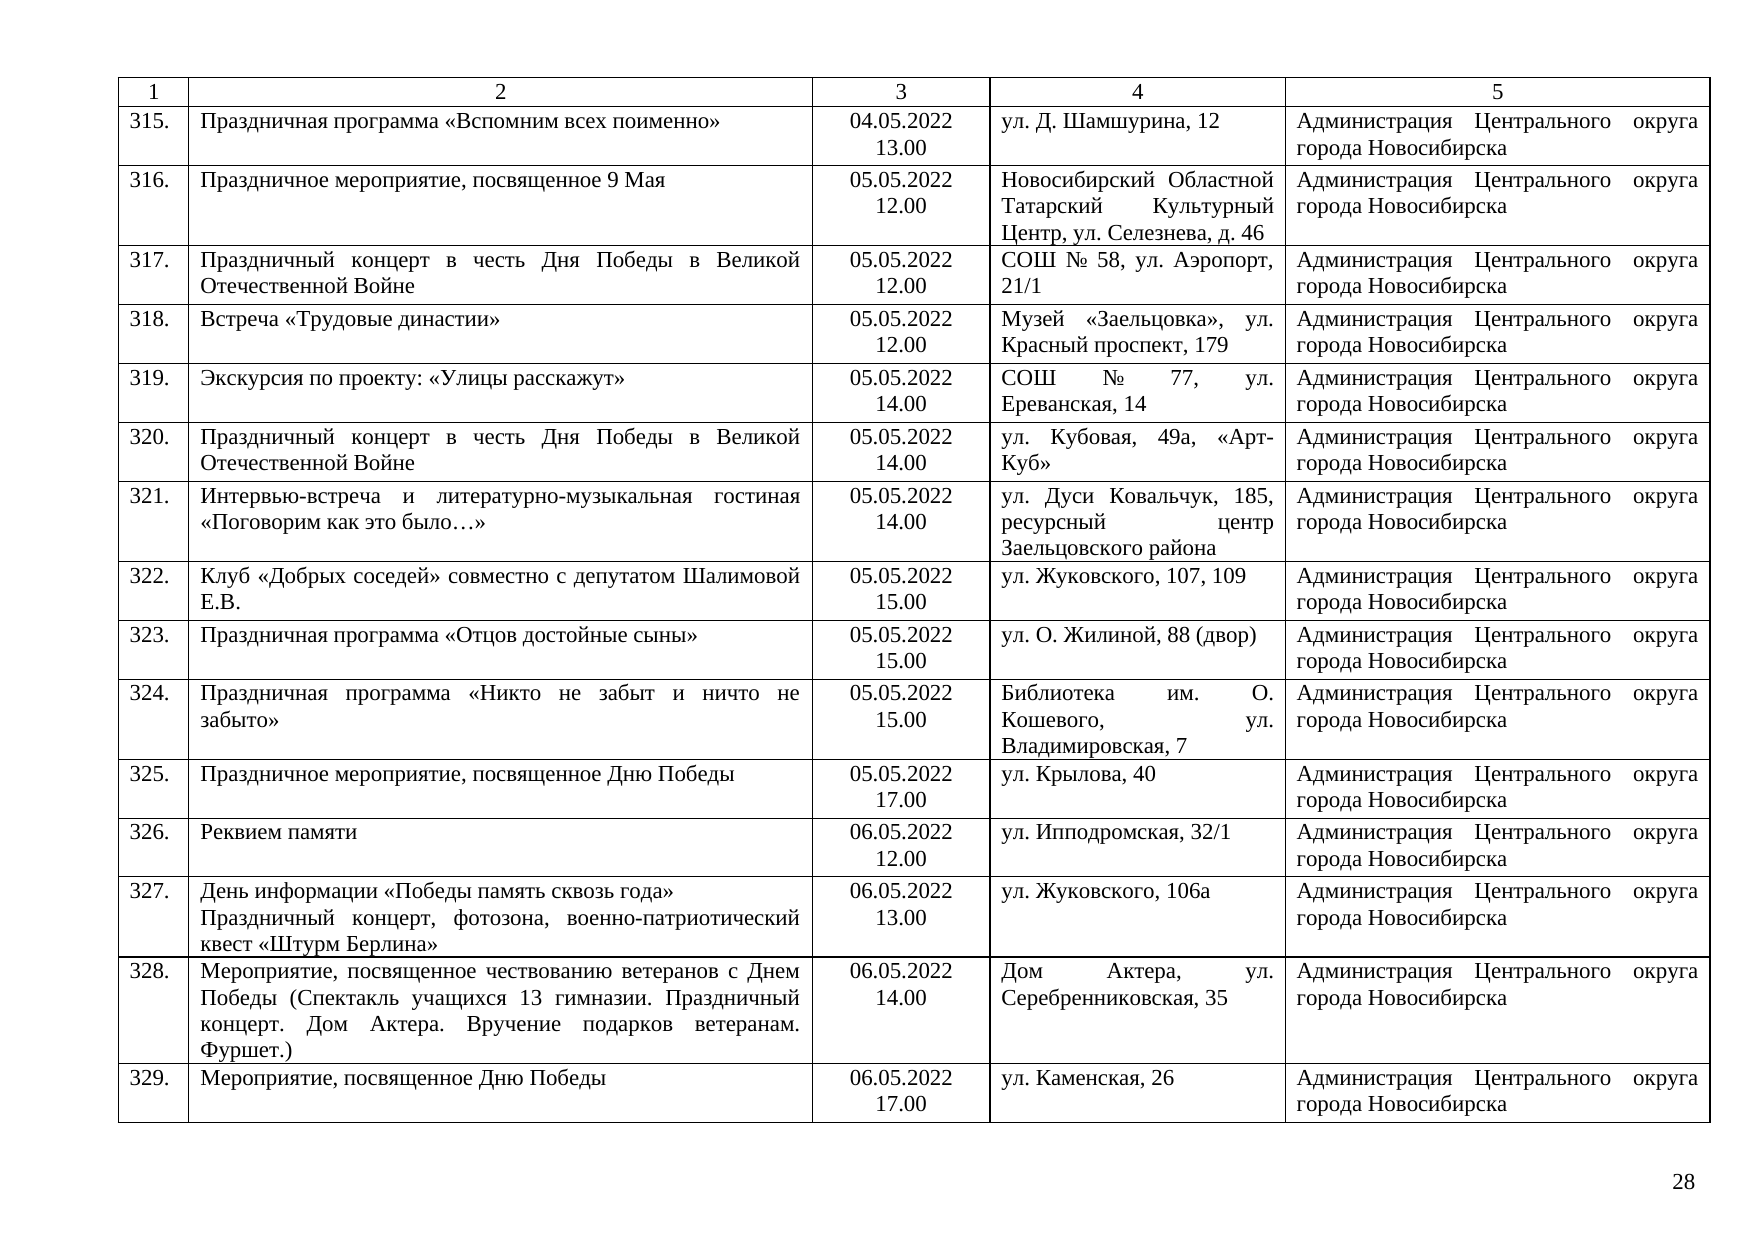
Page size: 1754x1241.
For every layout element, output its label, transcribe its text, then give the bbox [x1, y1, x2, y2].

table_header 5 [1286, 78, 1709, 106]
table_cell 05.05.2022 15.00 [813, 680, 989, 758]
table_cell 05.05.2022 14.00 [813, 364, 989, 422]
table_cell Администрация Центрального округа города Новосибирска [1286, 680, 1709, 758]
table_cell [119, 482, 188, 561]
table_cell 05.05.2022 14.00 [813, 482, 989, 561]
table_cell 05.05.2022 14.00 [813, 423, 989, 481]
table_cell 06.05.2022 14.00 [813, 958, 989, 1063]
table_cell ул. Жуковского, 107, 109 [991, 562, 1285, 619]
table_cell [119, 364, 188, 422]
table_cell 06.05.2022 17.00 [813, 1064, 989, 1122]
table_header 4 [991, 78, 1285, 106]
table_cell 05.05.2022 17.00 [813, 760, 989, 817]
table_cell Праздничный концерт в честь Дня Победы в Великой Отечественной Войне [189, 246, 812, 304]
table_cell [119, 166, 188, 245]
table_cell Праздничный концерт в честь Дня Победы в Великой Отечественной Войне [189, 423, 812, 481]
table_cell Дом Актера, ул. Серебренниковская, 35 [991, 958, 1285, 1063]
table_cell [119, 621, 188, 678]
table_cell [1286, 107, 1709, 165]
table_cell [1286, 958, 1709, 1063]
table_cell ул. Кубовая, 49а, «Арт-Куб» [991, 423, 1285, 481]
table_cell ул. Каменская, 26 [991, 1064, 1285, 1122]
table_cell Музей «Заельцовка», ул. Красный проспект, 179 [991, 305, 1285, 363]
table_cell [119, 246, 188, 304]
table_cell [119, 760, 188, 817]
table_cell ул. Дуси Ковальчук, 185, ресурсный центр Заельцовского района [991, 482, 1285, 561]
table_cell Администрация Центрального округа города Новосибирска [1286, 246, 1709, 304]
table_cell День информации «Победы память сквозь года» Праздничный концерт, фотозона, военно-патриотический квест «Штурм Берлина» [189, 877, 812, 956]
table_cell ул. Ипподромская, 32/1 [991, 819, 1285, 876]
table_cell Мероприятие, посвященное чествованию ветеранов с Днем Победы (Спектакль учащихся 13 гимназии. Праздничный концерт. Дом Актера. Вручение подарков ветеранам. Фуршет.) [189, 958, 812, 1063]
table_cell 05.05.2022 12.00 [813, 305, 989, 363]
table_cell 05.05.2022 12.00 [813, 166, 989, 245]
table_cell Администрация Центрального округа города Новосибирска [1286, 562, 1709, 619]
table_cell ул. Крылова, 40 [991, 760, 1285, 817]
table_cell Мероприятие, посвященное Дню Победы [189, 1064, 812, 1122]
table_cell Администрация Центрального округа города Новосибирска [1286, 877, 1709, 956]
table_cell [119, 423, 188, 481]
table_cell ул. Д. Шамшурина, 12 [991, 107, 1285, 165]
table_cell [119, 305, 188, 363]
table_cell [119, 680, 188, 758]
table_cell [1286, 166, 1709, 245]
table_cell [119, 107, 188, 165]
table_cell 05.05.2022 15.00 [813, 621, 989, 678]
table_cell ул. Жуковского, 106а [991, 877, 1285, 956]
table_cell [119, 877, 188, 956]
table_cell Администрация Центрального округа города Новосибирска [1286, 423, 1709, 481]
table_cell Администрация Центрального округа города Новосибирска [1286, 364, 1709, 422]
table_cell [119, 562, 188, 619]
table_cell Экскурсия по проекту: «Улицы расскажут» [189, 364, 812, 422]
table_cell Клуб «Добрых соседей» совместно с депутатом Шалимовой Е.В. [189, 562, 812, 619]
table_cell Праздничное мероприятие, посвященное Дню Победы [189, 760, 812, 817]
table_cell Администрация Центрального округа города Новосибирска [1286, 305, 1709, 363]
table_cell Праздничная программа «Никто не забыт и ничто не забыто» [189, 680, 812, 758]
table_header 2 [189, 78, 812, 106]
table_cell СОШ № 58, ул. Аэропорт, 21/1 [991, 246, 1285, 304]
table_cell Праздничная программа «Отцов достойные сыны» [189, 621, 812, 678]
table_cell Встреча «Трудовые династии» [189, 305, 812, 363]
table_cell 05.05.2022 15.00 [813, 562, 989, 619]
table_cell Администрация Центрального округа города Новосибирска [1286, 621, 1709, 678]
table_cell Реквием памяти [189, 819, 812, 876]
table_cell [119, 1064, 188, 1122]
table_cell Праздничное мероприятие, посвященное 9 Мая [189, 166, 812, 245]
table_cell [119, 958, 188, 1063]
table_cell 06.05.2022 13.00 [813, 877, 989, 956]
table_cell Новосибирский Областной Татарский Культурный Центр, ул. Селезнева, д. 46 [991, 166, 1285, 245]
table_cell Администрация Центрального округа города Новосибирска [1286, 819, 1709, 876]
table_cell Администрация Центрального округа города Новосибирска [1286, 760, 1709, 817]
table_cell 06.05.2022 12.00 [813, 819, 989, 876]
table_cell Администрация Центрального округа города Новосибирска [1286, 482, 1709, 561]
table_cell 05.05.2022 12.00 [813, 246, 989, 304]
table_cell Праздничная программа «Вспомним всех поименно» [189, 107, 812, 165]
table_cell [119, 819, 188, 876]
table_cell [1286, 1064, 1709, 1122]
table_cell Библиотека им. О. Кошевого, ул. Владимировская, 7 [991, 680, 1285, 758]
table_cell СОШ № 77, ул. Ереванская, 14 [991, 364, 1285, 422]
table_header 3 [813, 78, 989, 106]
table_cell 04.05.2022 13.00 [813, 107, 989, 165]
table_header 1 [119, 78, 188, 106]
table_cell ул. О. Жилиной, 88 (двор) [991, 621, 1285, 678]
table_cell Интервью-встреча и литературно-музыкальная гостиная «Поговорим как это было…» [189, 482, 812, 561]
